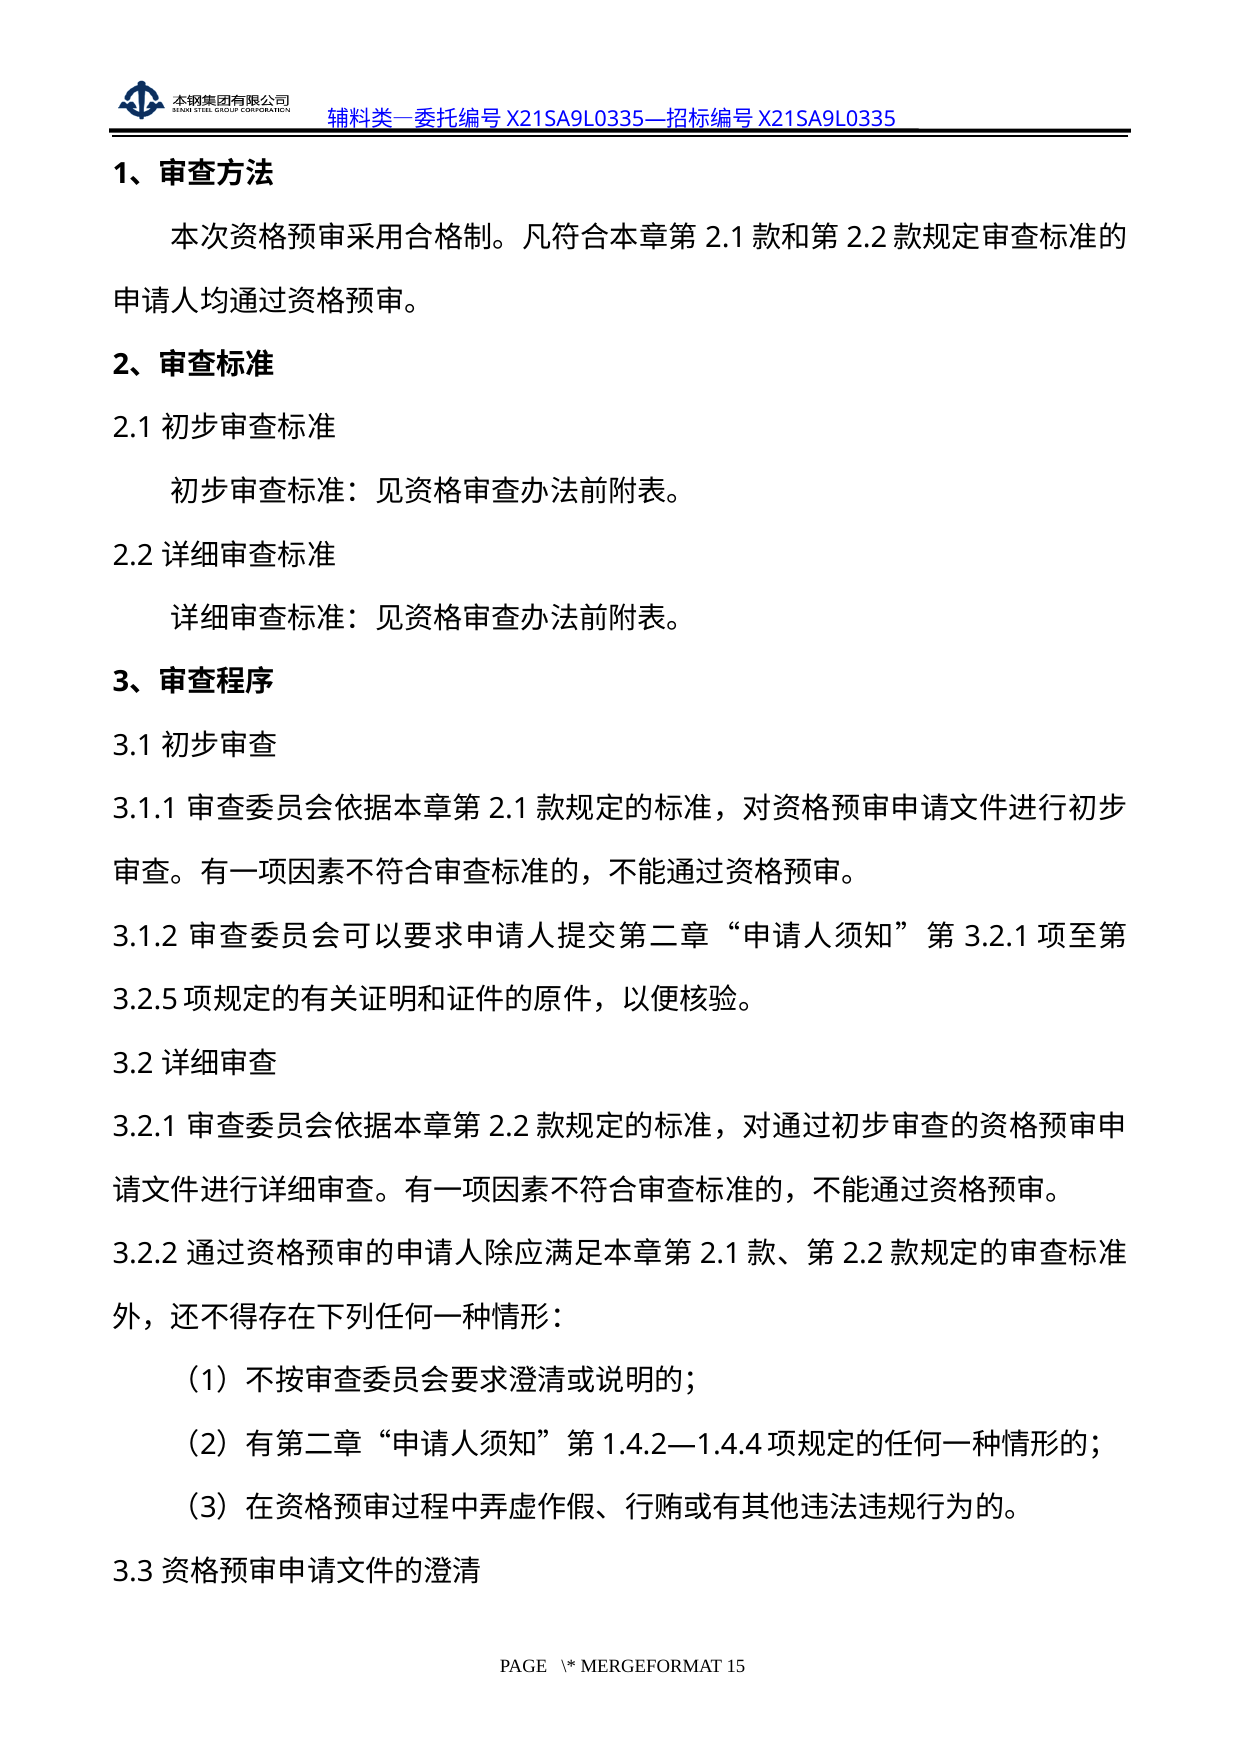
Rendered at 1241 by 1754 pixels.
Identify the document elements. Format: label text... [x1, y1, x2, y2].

text （2）有第二章“申请人须知”第1.4.2—1.4.4项规定的任何一种情形的； [112, 1420, 1128, 1463]
text 3.1.2 审查委员会可以要求申请人提交第二章“申请人须知”第3.2.1项至第3.2.5项规定的有关证明和证件的原件，以便核验。 [112, 912, 1128, 1018]
text 3.3 资格预审申请文件的澄清 [112, 1547, 1128, 1590]
subtitle 1、审查方法 [112, 150, 1128, 192]
subtitle 3、审查程序 [112, 658, 1128, 700]
text 3.2.1 审查委员会依据本章第2.2款规定的标准，对通过初步审查的资格预审申请文件进行详细审查。有一项因素不符合审查标准的，不能通过资格预审。 [112, 1103, 1128, 1208]
text 2.1 初步审查标准 [112, 404, 1128, 446]
text 详细审查标准：见资格审查办法前附表。 [112, 594, 1128, 637]
text （3）在资格预审过程中弄虚作假、行贿或有其他违法违规行为的。 [112, 1484, 1128, 1526]
text 本次资格预审采用合格制。凡符合本章第2.1款和第2.2款规定审查标准的申请人均通过资格预审。 [112, 213, 1128, 319]
text 2.2 详细审查标准 [112, 531, 1128, 573]
text 3.2.2 通过资格预审的申请人除应满足本章第2.1款、第2.2款规定的审查标准外，还不得存在下列任何一种情形： [112, 1230, 1128, 1336]
subtitle 2、审查标准 [112, 341, 1128, 383]
text 3.1.1 审查委员会依据本章第2.1款规定的标准，对资格预审申请文件进行初步审查。有一项因素不符合审查标准的，不能通过资格预审。 [112, 785, 1128, 891]
text （1）不按审查委员会要求澄清或说明的； [112, 1357, 1128, 1399]
text 初步审查标准：见资格审查办法前附表。 [112, 468, 1128, 510]
text 3.2 详细审查 [112, 1039, 1128, 1082]
text 3.1 初步审查 [112, 722, 1128, 764]
picture [112, 73, 295, 127]
